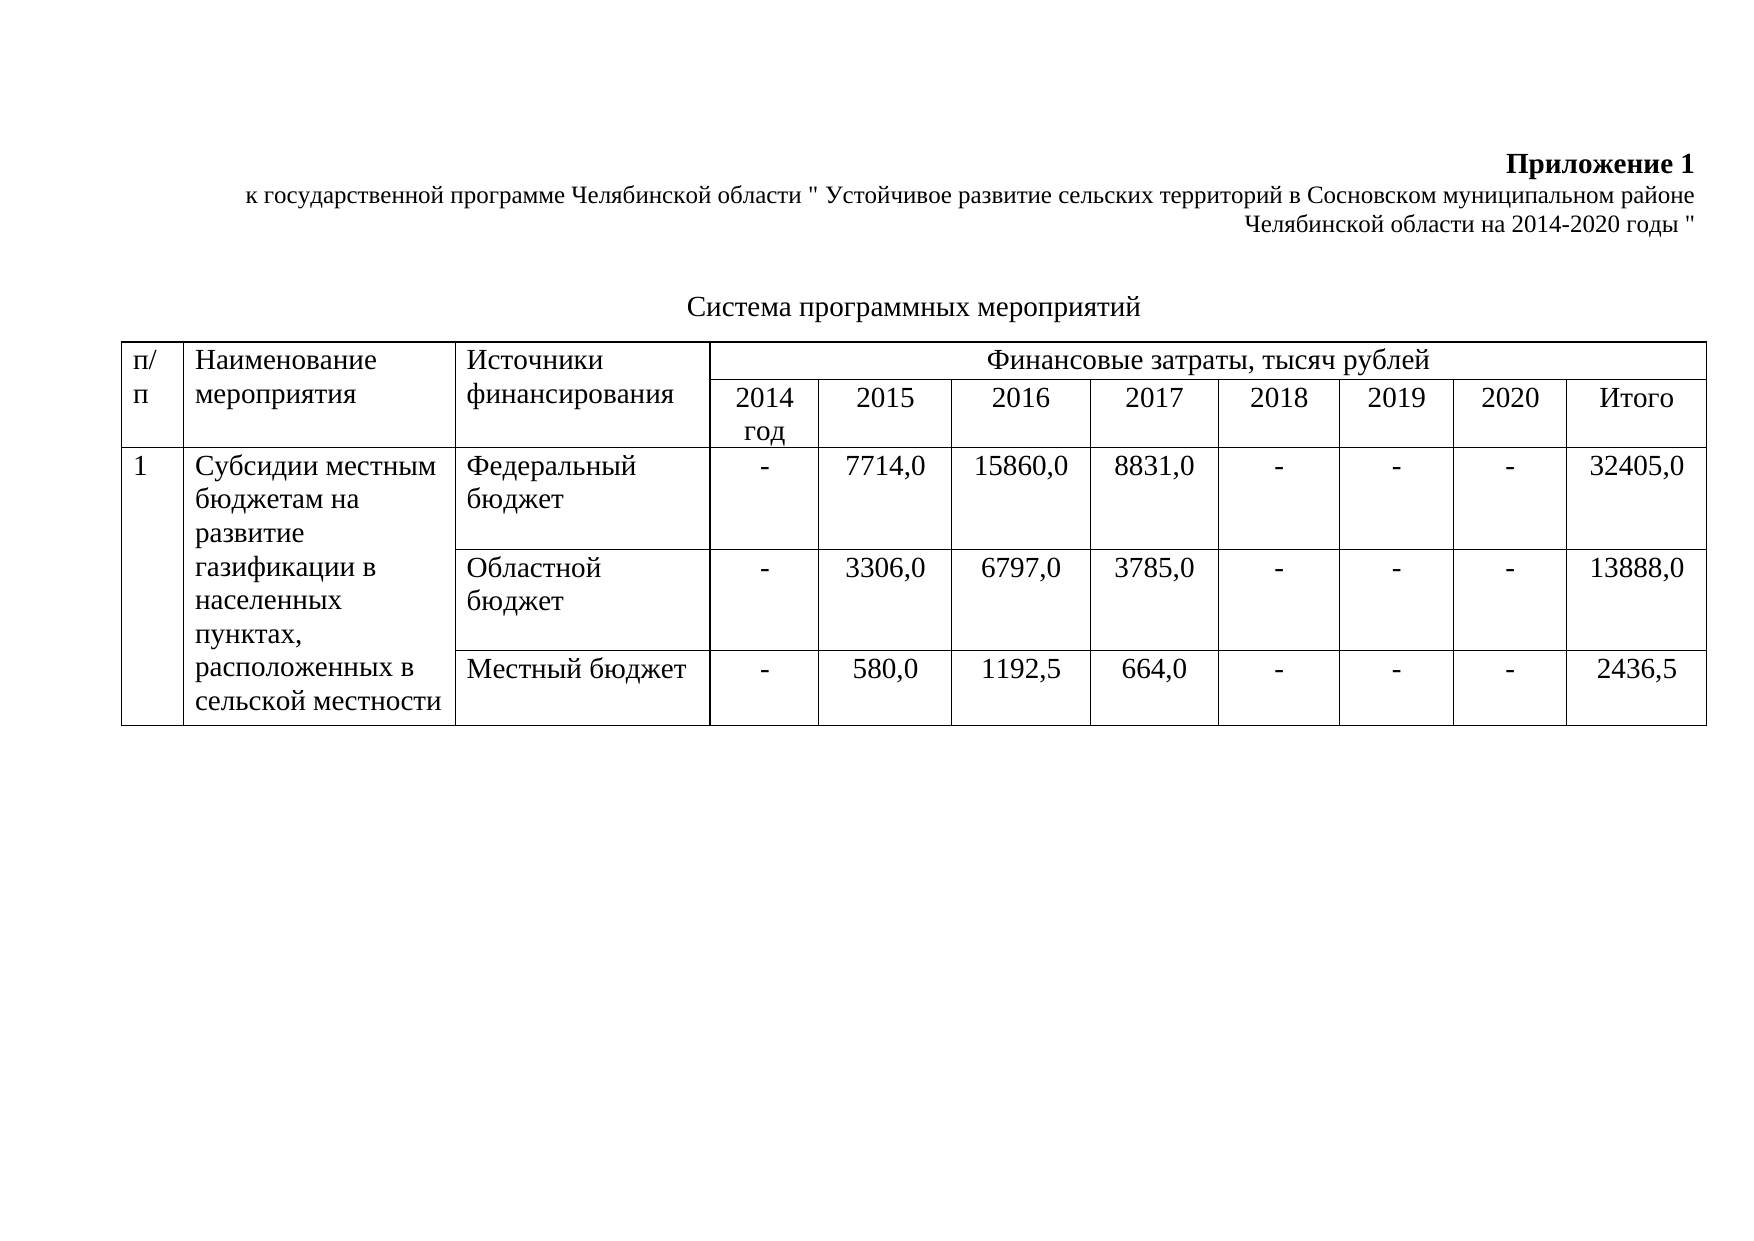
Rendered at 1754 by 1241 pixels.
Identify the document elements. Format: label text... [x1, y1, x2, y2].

table_header Финансовые затраты, тысяч рублей [711, 343, 1706, 379]
table_cell - [1219, 550, 1339, 650]
table_cell 2017 [1091, 380, 1218, 447]
table_cell 580,0 [819, 651, 951, 725]
table_cell 1192,5 [952, 651, 1090, 725]
table_cell 6797,0 [952, 550, 1090, 650]
table_cell - [1454, 448, 1566, 549]
table_cell 2014 год [711, 380, 818, 447]
table_cell Субсидии местным бюджетам на развитие газификации в населенных пунктах, расположенных в сельской местности [184, 448, 455, 725]
table_cell - [1219, 448, 1339, 549]
table_cell 32405,0 [1567, 448, 1706, 549]
table_cell - [711, 448, 818, 549]
table_cell - [1340, 448, 1453, 549]
table_cell 664,0 [1091, 651, 1218, 725]
table_cell - [711, 651, 818, 725]
table_cell Областной бюджет [456, 550, 709, 650]
table_cell - [1340, 651, 1453, 725]
table_cell 3306,0 [819, 550, 951, 650]
table_cell 3785,0 [1091, 550, 1218, 650]
table_cell - [1454, 550, 1566, 650]
table_cell 1 [122, 448, 183, 725]
table_cell 2015 [819, 380, 951, 447]
table_cell - [1219, 651, 1339, 725]
table_cell 2018 [1219, 380, 1339, 447]
table_cell - [1340, 550, 1453, 650]
table_cell Местный бюджет [456, 651, 709, 725]
table_cell 2436,5 [1567, 651, 1706, 725]
table_cell 13888,0 [1567, 550, 1706, 650]
table_cell Итого [1567, 380, 1706, 447]
text Приложение 1 [133, 146, 1695, 180]
table_cell 15860,0 [952, 448, 1090, 549]
table_cell 2016 [952, 380, 1090, 447]
table_cell 8831,0 [1091, 448, 1218, 549]
table_header Источники финансирования [456, 343, 709, 447]
text Система программных мероприятий [133, 289, 1695, 323]
table_header Наименование мероприятия [184, 343, 455, 447]
text к государственной программе Челябинской области " Устойчивое развитие сельских территорий в Сосновском муниципальном районе Челябинской области на 2014-2020 годы " [133, 180, 1695, 237]
table_cell 2020 [1454, 380, 1566, 447]
table_cell - [1454, 651, 1566, 725]
table_header п/п [122, 343, 183, 447]
table_cell 7714,0 [819, 448, 951, 549]
table_cell Федеральный бюджет [456, 448, 709, 549]
table_cell 2019 [1340, 380, 1453, 447]
table_cell - [711, 550, 818, 650]
